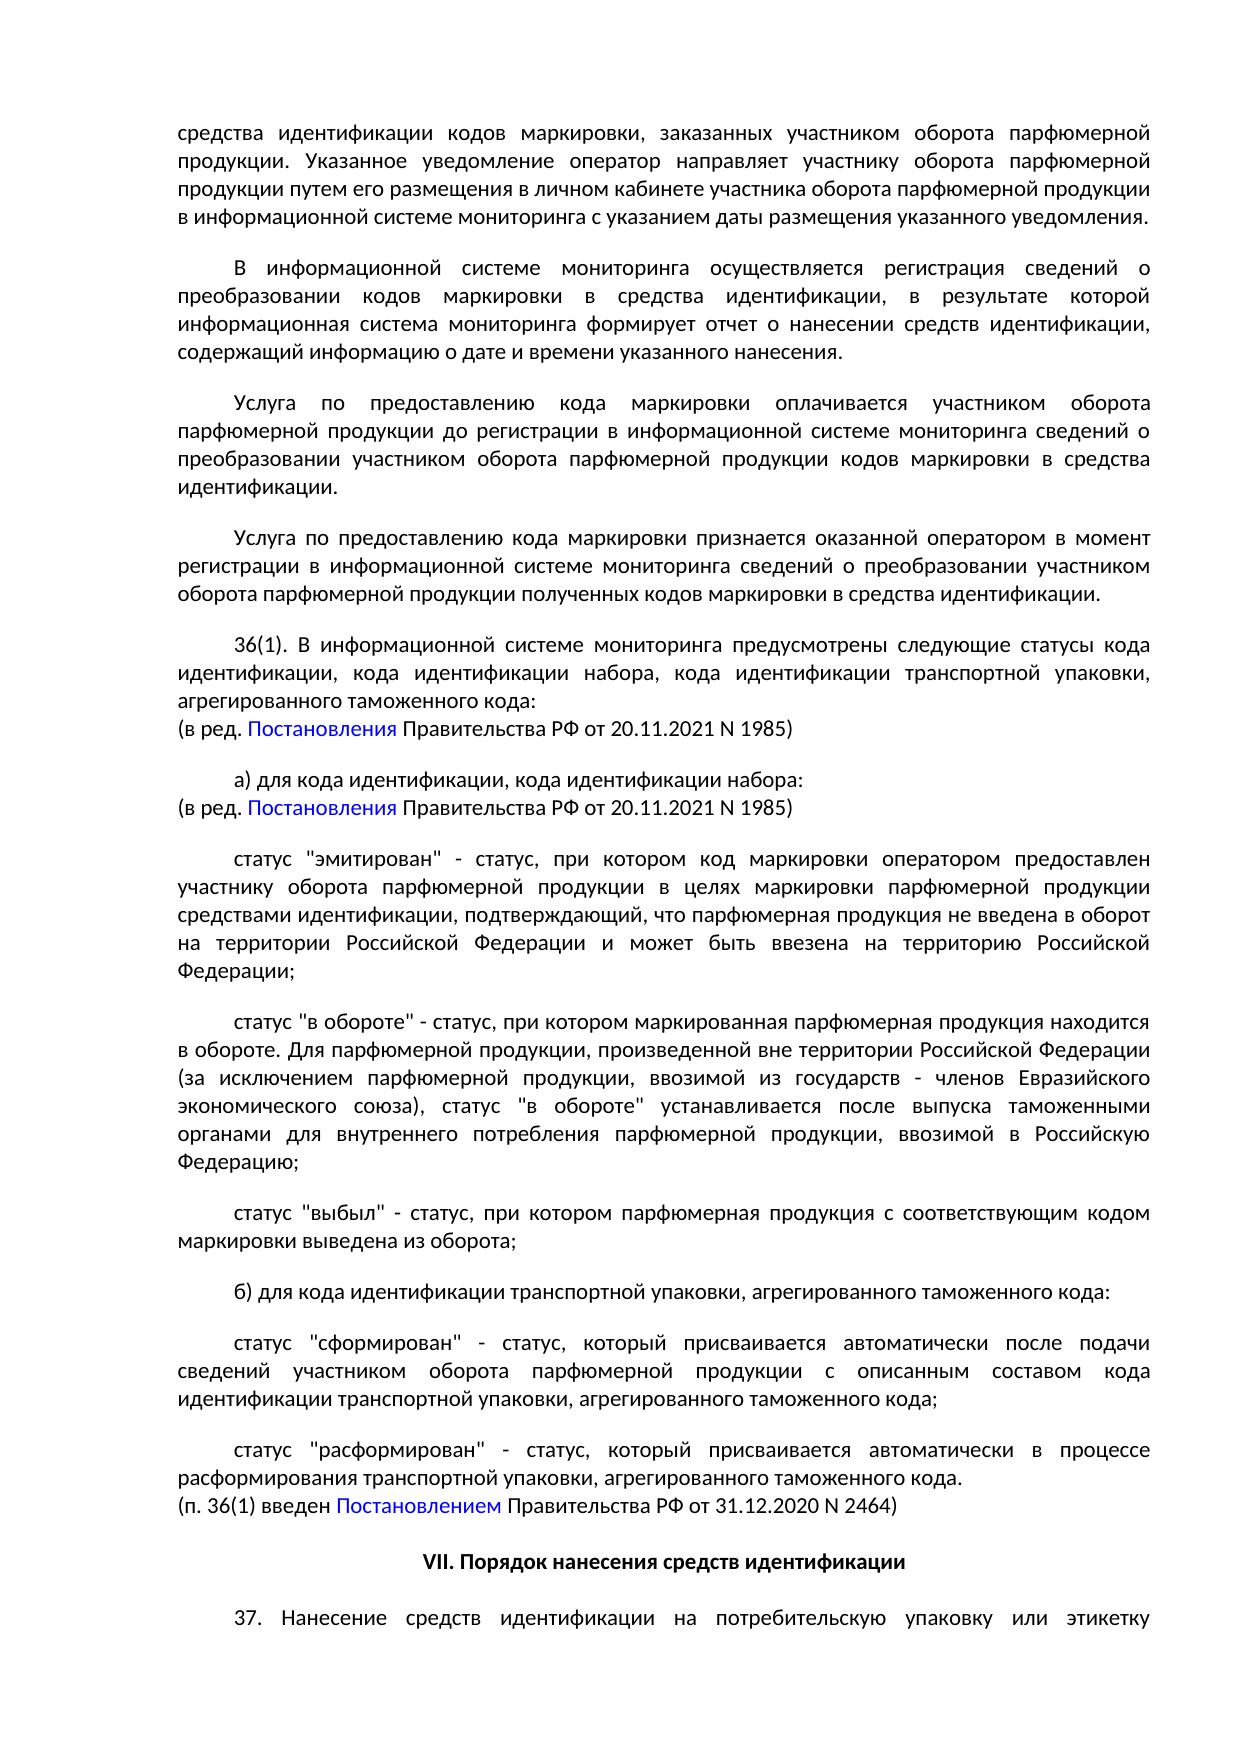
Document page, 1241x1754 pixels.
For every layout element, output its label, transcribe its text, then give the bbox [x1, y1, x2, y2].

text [177, 1603, 1152, 1631]
text статус "выбыл" - статус, при котором парфюмерная продукция с соответствующим кодом маркировки выведена из оборота; [177, 1198, 1152, 1254]
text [177, 118, 1152, 230]
text (в ред. Постановления Правительства РФ от 20.11.2021 N 1985) [177, 714, 1152, 742]
text б) для кода идентификации транспортной упаковки, агрегированного таможенного кода: [177, 1277, 1152, 1305]
text статус "эмитирован" - статус, при котором код маркировки оператором предоставлен участнику оборота парфюмерной продукции в целях маркировки парфюмерной продукции средствами идентификации, подтверждающий, что парфюмерная продукция не введена в оборот на территории Российской Федерации и может быть ввезена на территорию Российской Федерации; [177, 844, 1152, 984]
text Услуга по предоставлению кода маркировки оплачивается участником оборота парфюмерной продукции до регистрации в информационной системе мониторинга сведений о преобразовании участником оборота парфюмерной продукции кодов маркировки в средства идентификации. [177, 388, 1152, 500]
text Услуга по предоставлению кода маркировки признается оказанной оператором в момент регистрации в информационной системе мониторинга сведений о преобразовании участником оборота парфюмерной продукции полученных кодов маркировки в средства идентификации. [177, 523, 1152, 607]
text 36(1). В информационной системе мониторинга предусмотрены следующие статусы кода идентификации, кода идентификации набора, кода идентификации транспортной упаковки, агрегированного таможенного кода: [177, 630, 1152, 714]
text статус "расформирован" - статус, который присваивается автоматически в процессе расформирования транспортной упаковки, агрегированного таможенного кода. [177, 1435, 1152, 1491]
text статус "сформирован" - статус, который присваивается автоматически после подачи сведений участником оборота парфюмерной продукции с описанным составом кода идентификации транспортной упаковки, агрегированного таможенного кода; [177, 1328, 1152, 1412]
text (п. 36(1) введен Постановлением Правительства РФ от 31.12.2020 N 2464) [177, 1491, 1152, 1519]
text (в ред. Постановления Правительства РФ от 20.11.2021 N 1985) [177, 793, 1152, 821]
text а) для кода идентификации, кода идентификации набора: [177, 765, 1152, 793]
text В информационной системе мониторинга осуществляется регистрация сведений о преобразовании кодов маркировки в средства идентификации, в результате которой информационная система мониторинга формирует отчет о нанесении средств идентификации, содержащий информацию о дате и времени указанного нанесения. [177, 253, 1152, 365]
title VII. Порядок нанесения средств идентификации [177, 1547, 1152, 1575]
text статус "в обороте" - статус, при котором маркированная парфюмерная продукция находится в обороте. Для парфюмерной продукции, произведенной вне территории Российской Федерации (за исключением парфюмерной продукции, ввозимой из государств - членов Евразийского экономического союза), статус "в обороте" устанавливается после выпуска таможенными органами для внутреннего потребления парфюмерной продукции, ввозимой в Российскую Федерацию; [177, 1007, 1152, 1175]
